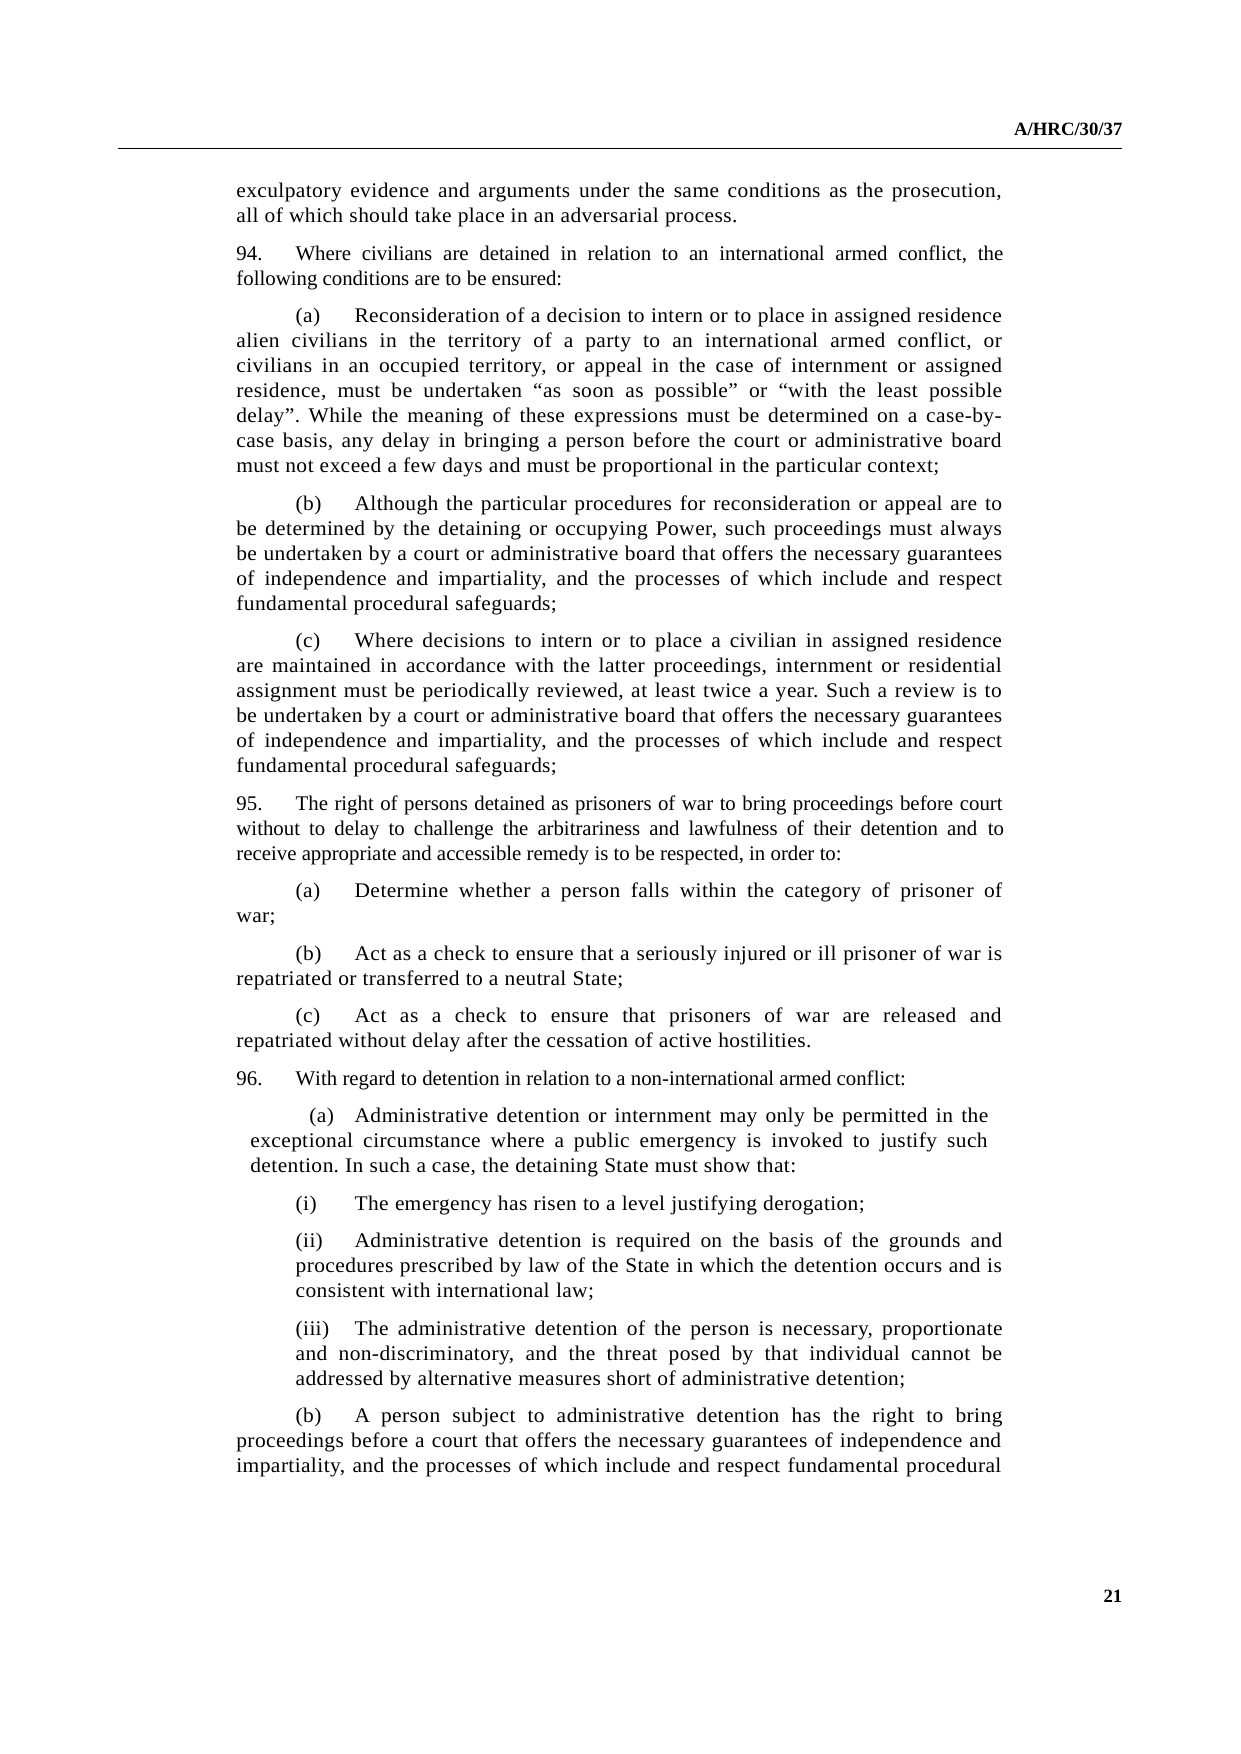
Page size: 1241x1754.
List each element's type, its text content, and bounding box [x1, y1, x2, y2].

text 95. The right of persons detained as prisoners of war to bring proceedings before court without to delay to challenge the arbitrariness and lawfulness of their detention and to receive appropriate and accessible remedy is to be respected, in order to: [236, 790, 1004, 865]
text 96. With regard to detention in relation to a non-international armed conflict: [236, 1065, 1004, 1090]
text (c) Act as a check to ensure that prisoners of war are released and repatriated without delay after the cessation of active hostilities. [236, 1002, 1004, 1052]
text (c) Where decisions to intern or to place a civilian in assigned residence are maintained in accordance with the latter proceedings, internment or residential assignment must be periodically reviewed, at least twice a year. Such a review is to be undertaken by a court or administrative board that offers the necessary guarantees of independence and impartiality, and the processes of which include and respect fundamental procedural safeguards; [236, 627, 1004, 777]
text (a) Determine whether a person falls within the category of prisoner of war; [236, 877, 1004, 927]
text (a) Reconsideration of a decision to intern or to place in assigned residence alien civilians in the territory of a party to an international armed conflict, or civilians in an occupied territory, or appeal in the case of internment or assigned residence, must be undertaken “as soon as possible” or “with the least possible delay”. While the meaning of these expressions must be determined on a case-by-case basis, any delay in bringing a person before the court or administrative board must not exceed a few days and must be proportional in the particular context; [236, 302, 1004, 477]
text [236, 177, 1004, 227]
text 94. Where civilians are detained in relation to an international armed conflict, the following conditions are to be ensured: [236, 240, 1004, 290]
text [236, 1402, 1004, 1477]
text (ii) Administrative detention is required on the basis of the grounds and procedures prescribed by law of the State in which the detention occurs and is consistent with international law; [295, 1227, 1004, 1302]
text (b) Act as a check to ensure that a seriously injured or ill prisoner of war is repatriated or transferred to a neutral State; [236, 940, 1004, 990]
text (iii) The administrative detention of the person is necessary, proportionate and non-discriminatory, and the threat posed by that individual cannot be addressed by alternative measures short of administrative detention; [295, 1315, 1004, 1390]
text (b) Although the particular procedures for reconsideration or appeal are to be determined by the detaining or occupying Power, such proceedings must always be undertaken by a court or administrative board that offers the necessary guarantees of independence and impartiality, and the processes of which include and respect fundamental procedural safeguards; [236, 490, 1004, 615]
text (i) The emergency has risen to a level justifying derogation; [295, 1190, 1004, 1215]
text (a) Administrative detention or internment may only be permitted in the exceptional circumstance where a public emergency is invoked to justify such detention. In such a case, the detaining State must show that: [250, 1102, 990, 1177]
